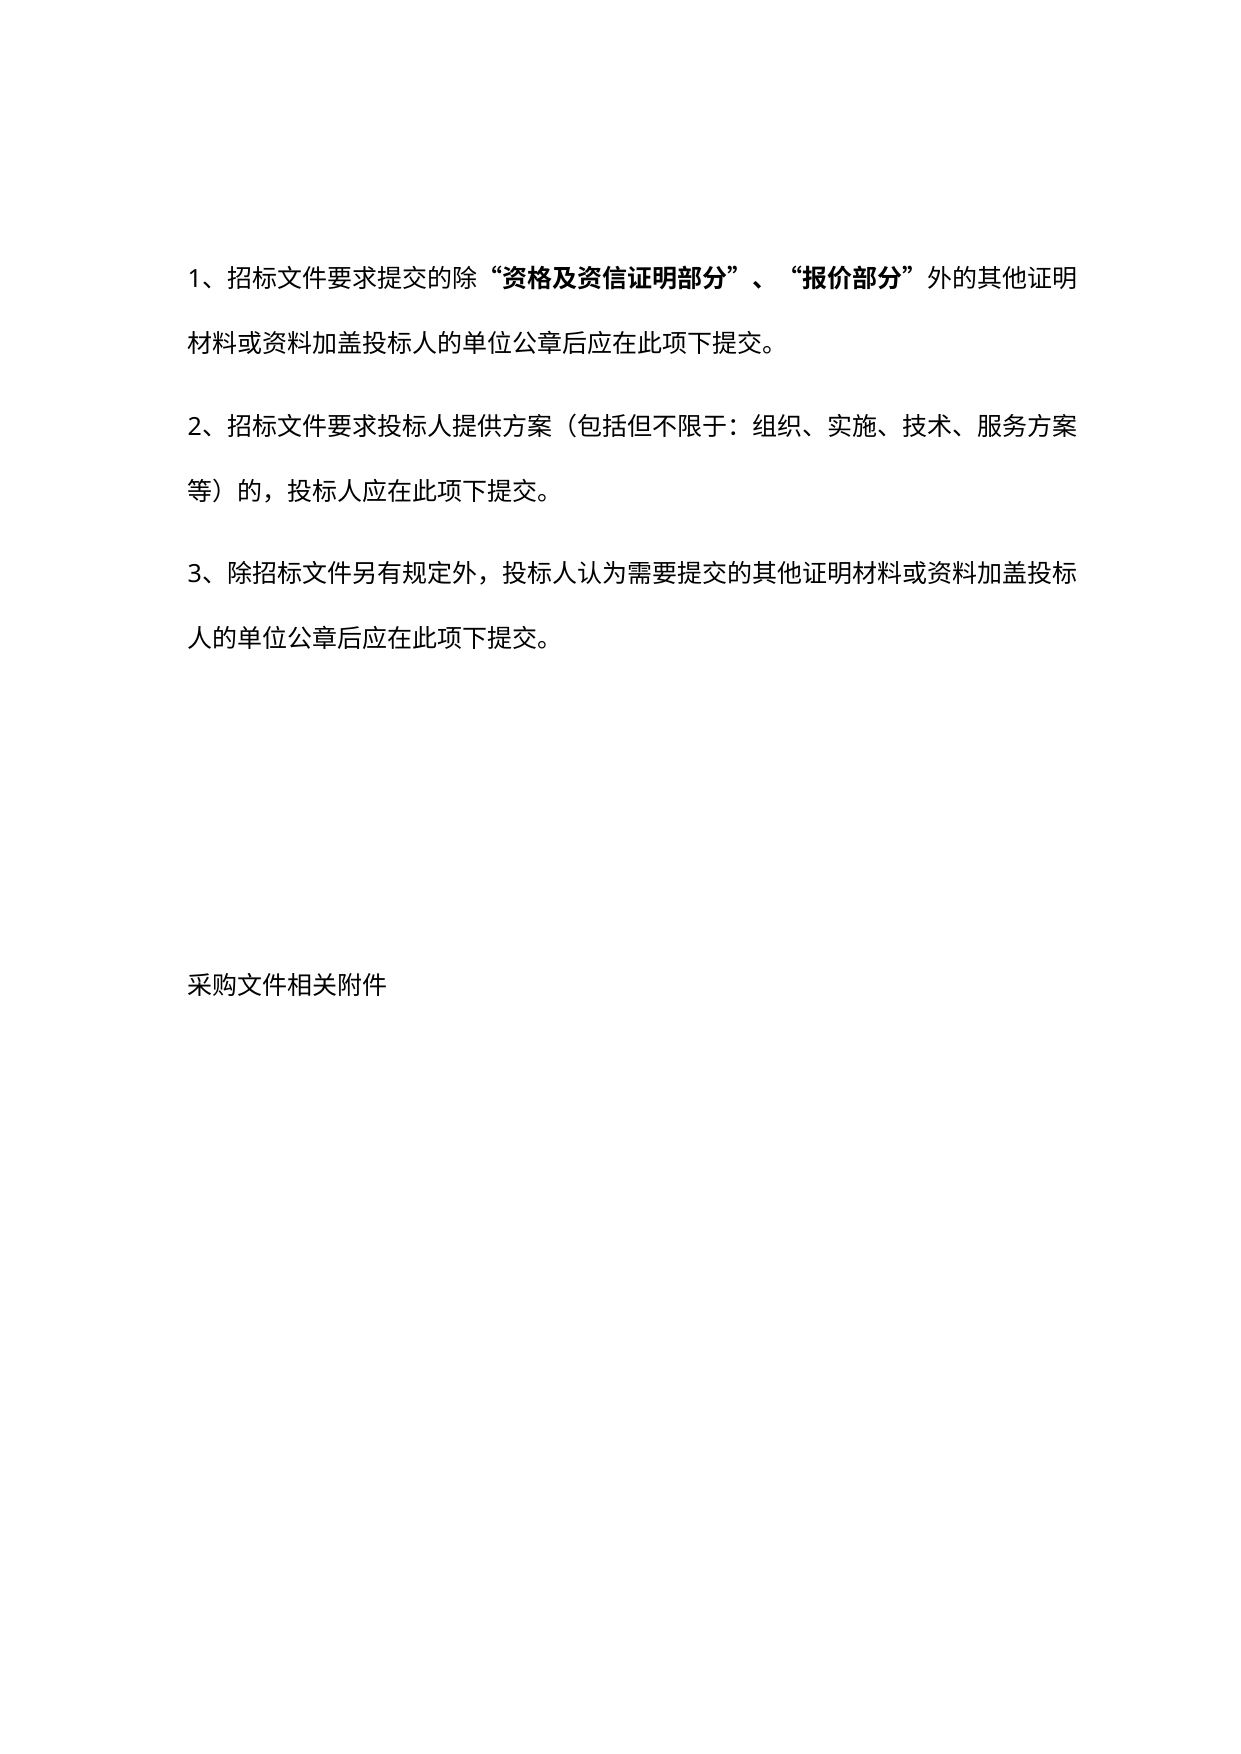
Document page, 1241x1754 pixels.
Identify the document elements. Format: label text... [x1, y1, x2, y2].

text 2、招标文件要求投标人提供方案（包括但不限于：组织、实施、技术、服务方案等）的，投标人应在此项下提交。 [187, 392, 1085, 522]
text 采购文件相关附件 [187, 951, 1085, 1016]
text 1、招标文件要求提交的除“资格及资信证明部分”、“报价部分”外的其他证明材料或资料加盖投标人的单位公章后应在此项下提交。 [187, 244, 1085, 374]
text 3、除招标文件另有规定外，投标人认为需要提交的其他证明材料或资料加盖投标人的单位公章后应在此项下提交。 [187, 539, 1085, 669]
